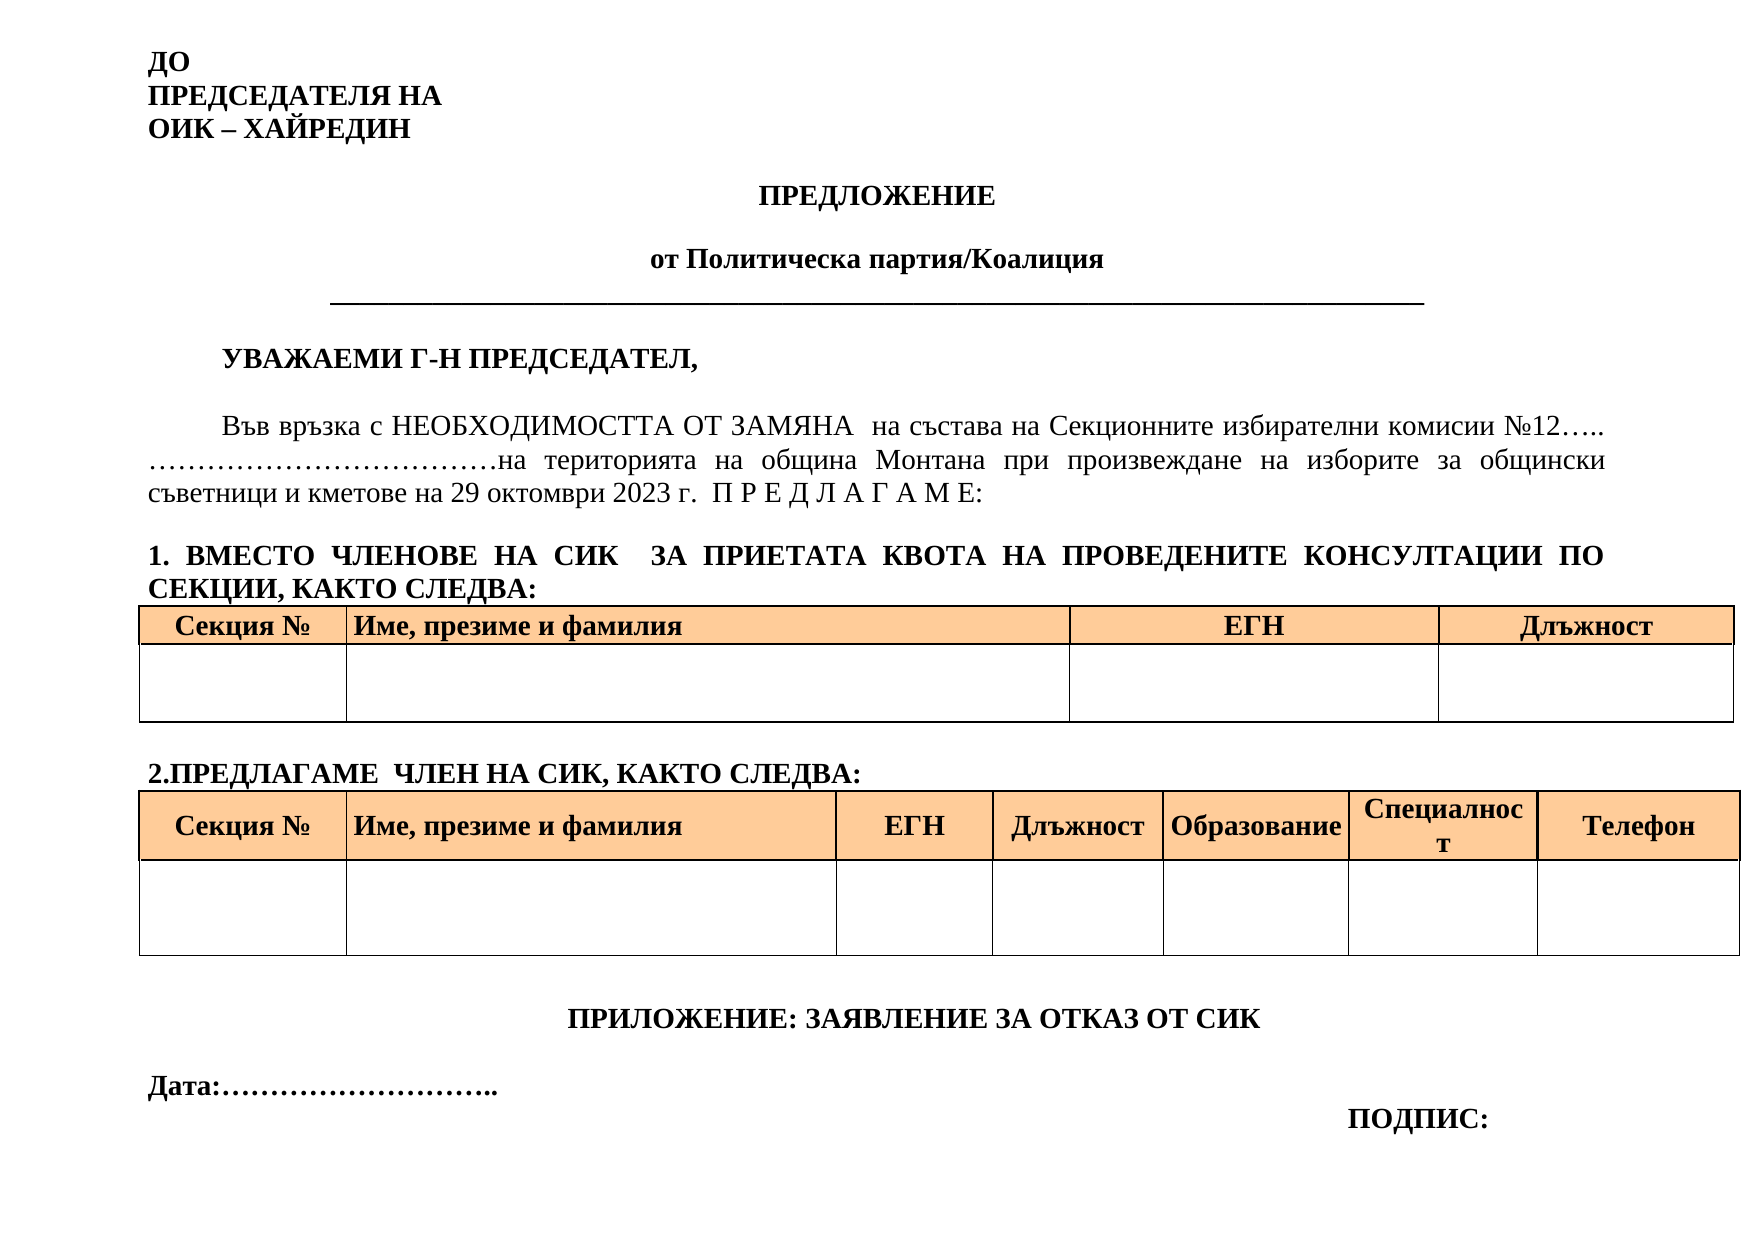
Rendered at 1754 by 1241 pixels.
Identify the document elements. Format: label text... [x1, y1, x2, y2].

text 1. ВМЕСТО членове на СИК За приетата квота на проведените консултации по секции, както следва: [148, 538, 1606, 605]
text от Политическа партия/Коалиция ___________________________________________________________________________ [148, 241, 1606, 308]
table_header ЕГН [837, 792, 992, 859]
table_cell [140, 644, 346, 721]
table_cell [1070, 645, 1438, 721]
table_cell [1164, 861, 1348, 955]
table_cell [837, 861, 992, 955]
table_cell [1538, 859, 1739, 955]
subtitle ПРИЛОЖЕНИЕ: ЗАЯВЛЕНИЕ ЗА ОТКАЗ ОТ СИК [148, 1001, 1606, 1034]
table_header Специалност [1350, 792, 1536, 859]
table_header Име, презиме и фамилия [347, 607, 1069, 643]
table_header Телефон [1539, 792, 1739, 859]
table_cell [347, 861, 836, 955]
text ПРЕДЛОЖЕНИЕ [148, 178, 1606, 212]
table_cell [1349, 861, 1537, 955]
text 2.ПРЕДЛАГАМЕ член на СИК, както следва: [148, 756, 1606, 789]
text ДО [148, 44, 1606, 78]
text Във връзка с НЕОБХОДИМОСТТА ОТ ЗАМЯНА на състава на Секционните избирателни комисии №12…..………………………………на територията на община Монтана при произвеждане на изборите за общински съветници и кметове на 29 октомври 2023 г. П Р Е Д Л А Г А М Е: [148, 408, 1606, 509]
table_header Секция № [140, 607, 346, 643]
table_cell [347, 645, 1069, 721]
text ОИК – ХАЙРЕДИН [148, 111, 1606, 145]
text Дата:……………………….. ПОДПИС: [148, 1068, 1606, 1135]
table_header Длъжност [1440, 607, 1733, 643]
table_cell [993, 861, 1163, 955]
table_header Име, презиме и фамилия [347, 792, 835, 859]
table_header Длъжност [994, 792, 1162, 859]
table_header ЕГН [1071, 607, 1438, 643]
table_cell [140, 860, 346, 955]
table_header Секция № [140, 792, 346, 859]
table_header Образование [1164, 792, 1348, 859]
table_cell [1439, 643, 1733, 721]
text ПРЕДСЕДАТЕЛЯ НА [148, 78, 1606, 111]
text УВАЖАЕМИ Г-Н ПРЕДСЕДАТЕЛ, [148, 341, 1606, 375]
